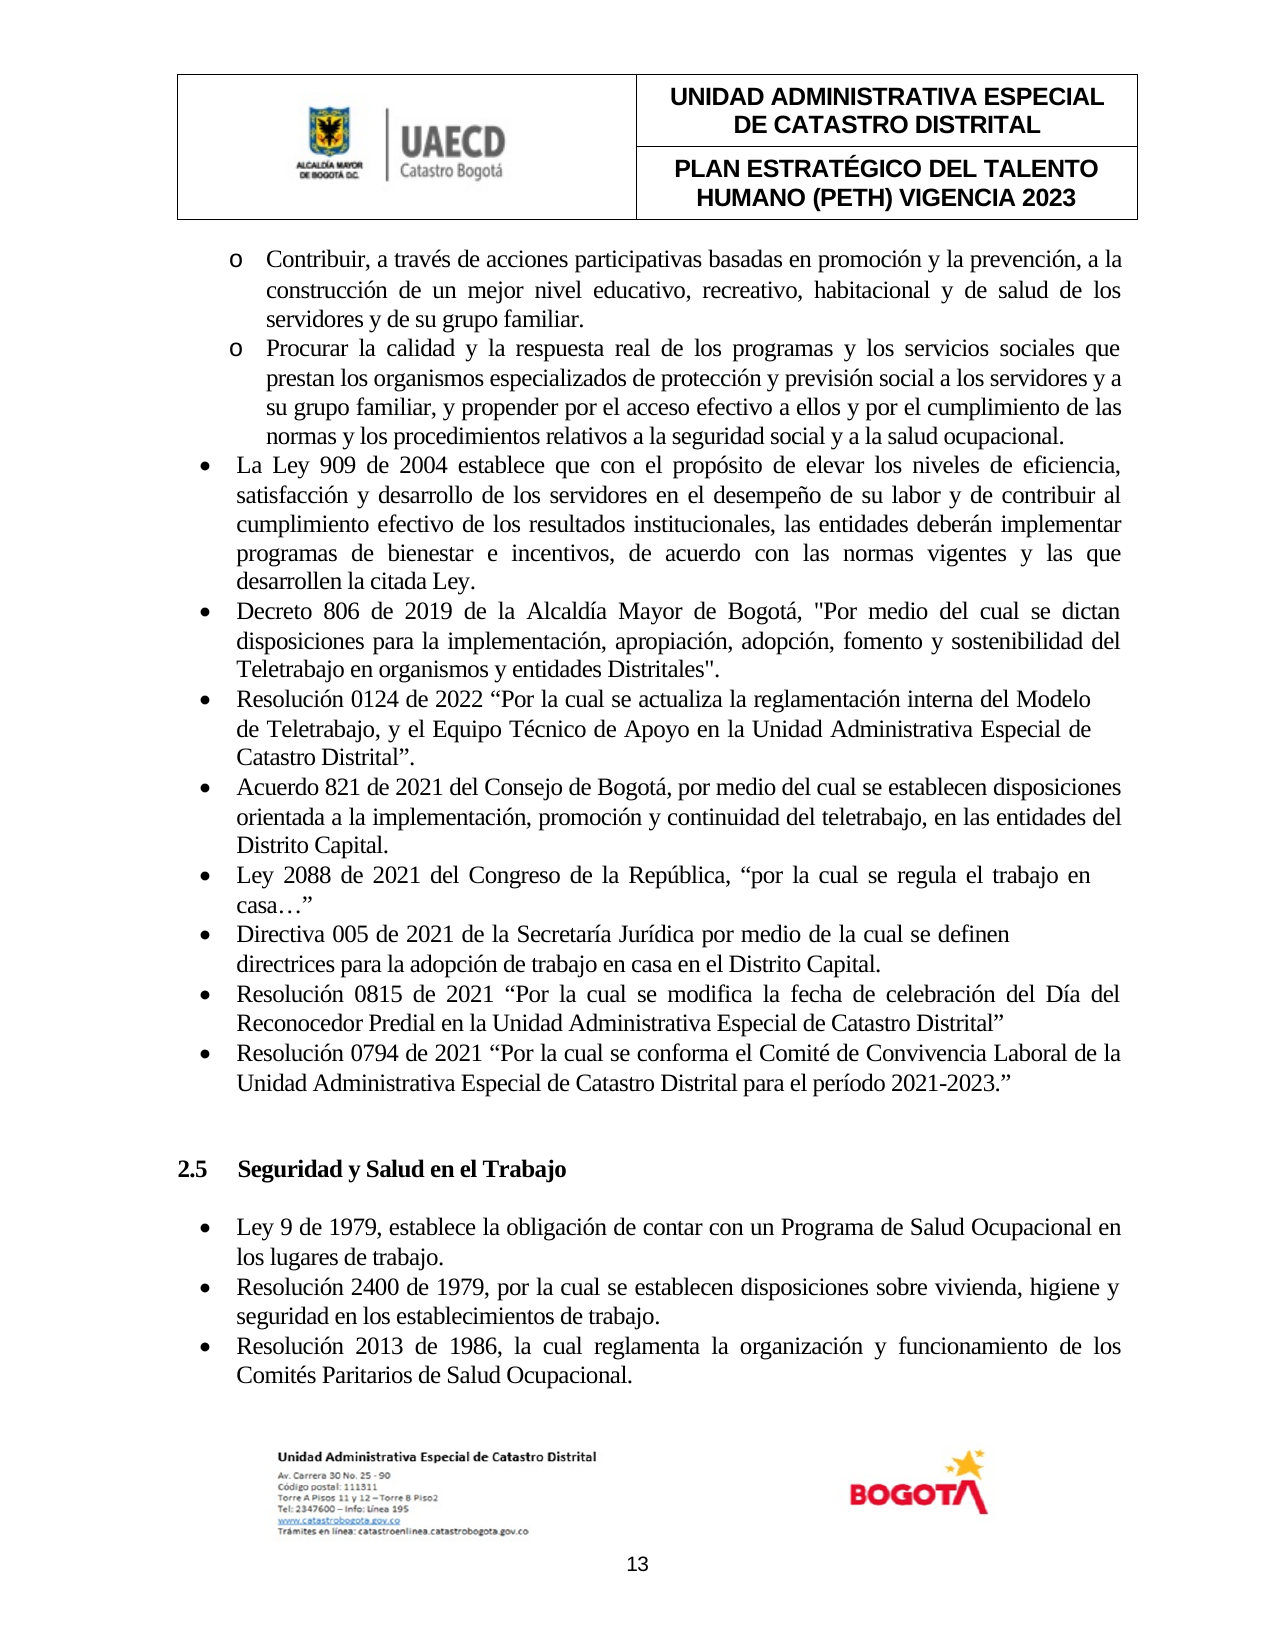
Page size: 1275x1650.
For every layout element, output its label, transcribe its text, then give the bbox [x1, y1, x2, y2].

list Ley 2088 de 2021 del Congreso de la República, “por la cual se regula el trabajo en casa…” [199, 859, 1093, 918]
list Decreto 806 de 2019 de la Alcaldía Mayor de Bogotá, "Por medio del cual se dictan disposiciones para la implementación, apropiación, adopción, fomento y sostenibilidad del Teletrabajo en organismos y entidades Distritales". [199, 595, 1122, 683]
list Contribuir, a través de acciones participativas basadas en promoción y la prevención, a la construcción de un mejor nivel educativo, recreativo, habitacional y de salud de los servidores y de su grupo familiar. [228, 244, 1122, 333]
picture [264, 1442, 1015, 1553]
list Resolución 2400 de 1979, por la cual se establecen disposiciones sobre vivienda, higiene y seguridad en los establecimientos de trabajo. [199, 1271, 1121, 1330]
list Resolución 0794 de 2021 “Por la cual se conforma el Comité de Convivencia Laboral de la Unidad Administrativa Especial de Catastro Distrital para el período 2021-2023.” [199, 1037, 1122, 1096]
picture [275, 92, 539, 202]
list La Ley 909 de 2004 establece que con el propósito de elevar los niveles de eficiencia, satisfacción y desarrollo de los servidores en el desempeño de su labor y de contribuir al cumplimiento efectivo de los resultados institucionales, las entidades deberán implementar programas de bienestar e incentivos, de acuerdo con las normas vigentes y las que desarrollen la citada Ley. [199, 450, 1122, 595]
list Procurar la calidad y la respuesta real de los programas y los servicios sociales que prestan los organismos especializados de protección y previsión social a los servidores y a su grupo familiar, y propender por el acceso efectivo a ellos y por el cumplimiento de las normas y los procedimientos relativos a la seguridad social y a la salud ocupacional. [228, 333, 1122, 450]
list Ley 9 de 1979, establece la obligación de contar con un Programa de Salud Ocupacional en los lugares de trabajo. [199, 1211, 1122, 1271]
subtitle Seguridad y Salud en el Trabajo [177, 1154, 1011, 1183]
list Resolución 2013 de 1986, la cual reglamenta la organización y funcionamiento de los Comités Paritarios de Salud Ocupacional. [199, 1330, 1122, 1389]
list Resolución 0124 de 2022 “Por la cual se actualiza la reglamentación interna del Modelo de Teletrabajo, y el Equipo Técnico de Apoyo en la Unidad Administrativa Especial de Catastro Distrital”. [199, 683, 1093, 771]
list Acuerdo 821 de 2021 del Consejo de Bogotá, por medio del cual se establecen disposiciones orientada a la implementación, promoción y continuidad del teletrabajo, en las entidades del Distrito Capital. [199, 771, 1122, 859]
list Directiva 005 de 2021 de la Secretaría Jurídica por medio de la cual se definen directrices para la adopción de trabajo en casa en el Distrito Capital. [199, 918, 1011, 978]
list Resolución 0815 de 2021 “Por la cual se modifica la fecha de celebración del Día del Reconocedor Predial en la Unidad Administrativa Especial de Catastro Distrital” [199, 978, 1122, 1037]
